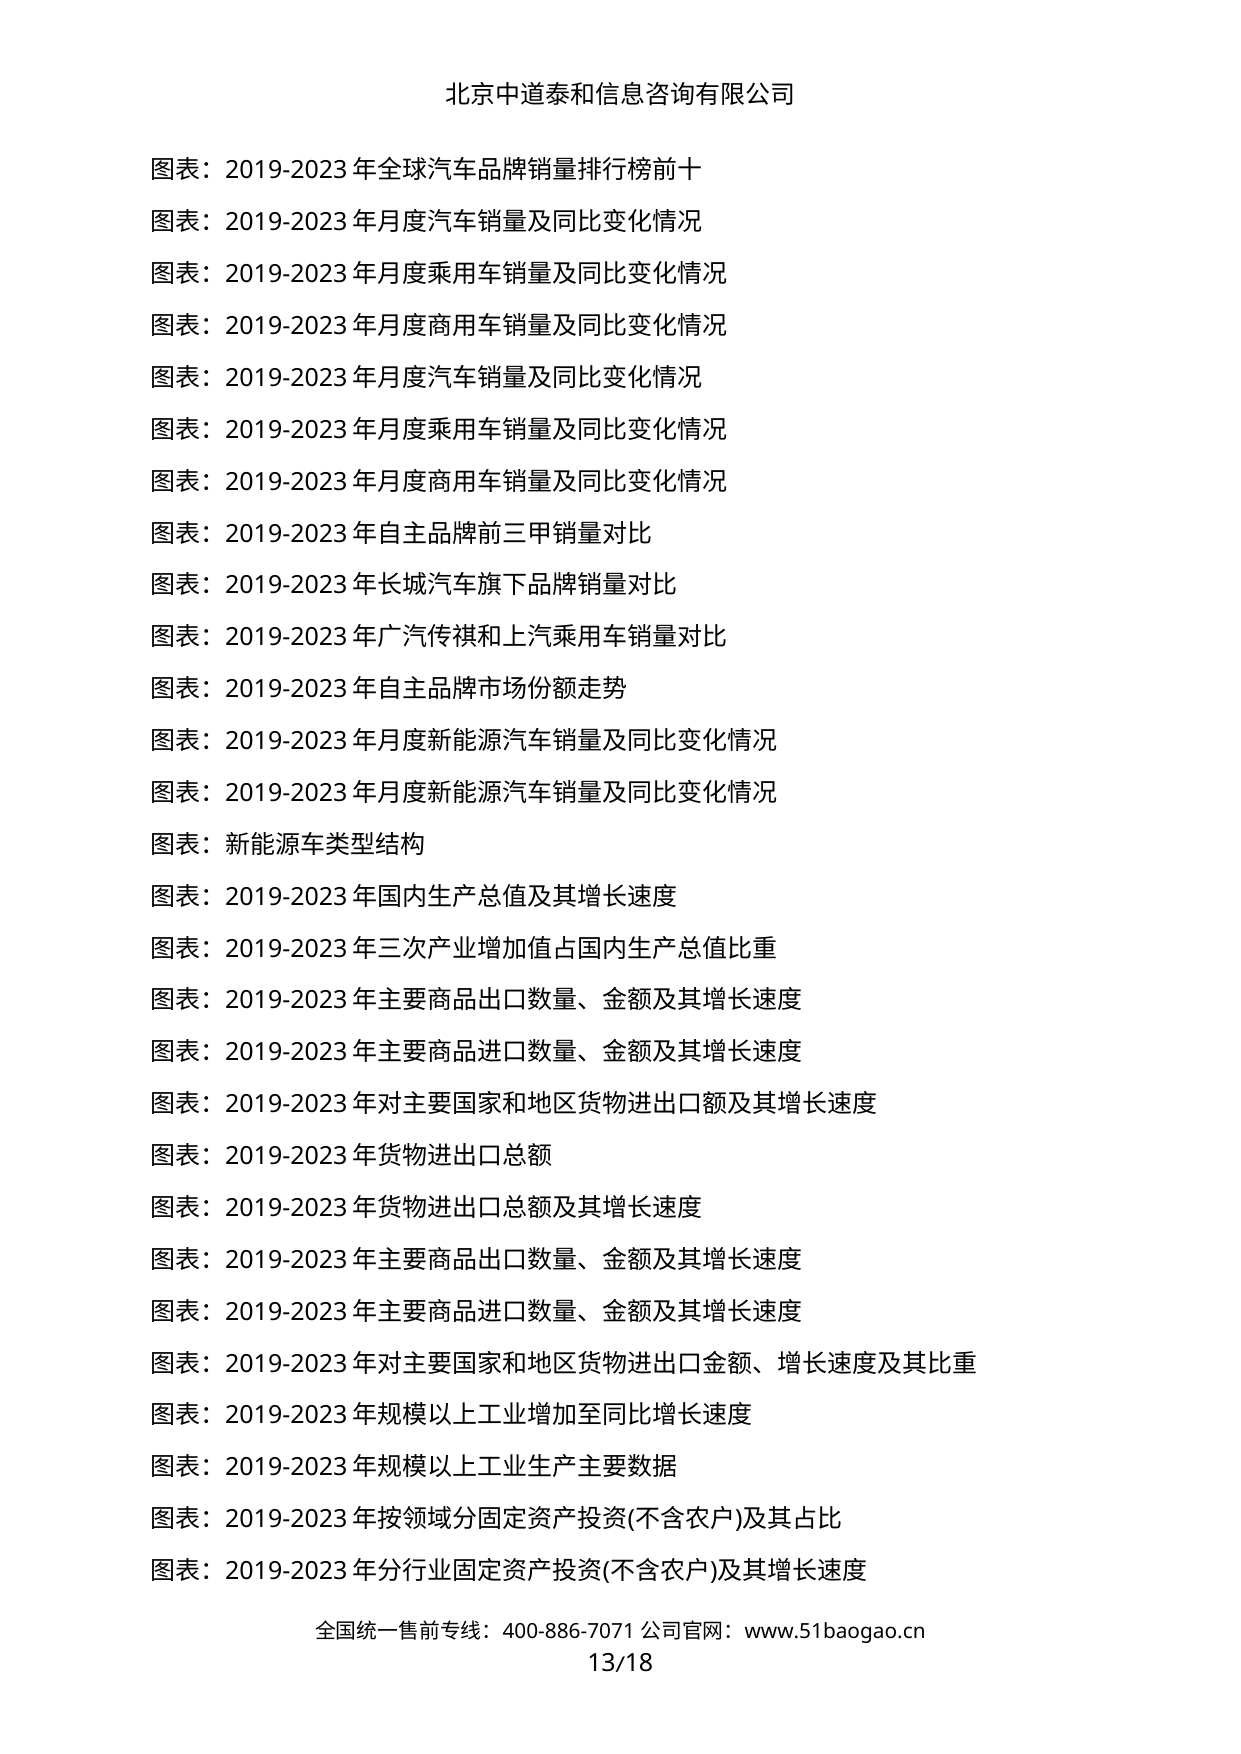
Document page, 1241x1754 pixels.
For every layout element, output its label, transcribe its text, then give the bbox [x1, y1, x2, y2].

text 图表：2019-2023年对主要国家和地区货物进出口金额、增长速度及其比重 [150, 1343, 1090, 1379]
text 图表：2019-2023年分行业固定资产投资(不含农户)及其增长速度 [150, 1551, 1090, 1587]
text 图表：2019-2023年月度新能源汽车销量及同比变化情况 [150, 721, 1090, 757]
text 图表：2019-2023年长城汽车旗下品牌销量对比 [150, 565, 1090, 601]
text 图表：2019-2023年货物进出口总额 [150, 1136, 1090, 1172]
text 图表：2019-2023年主要商品出口数量、金额及其增长速度 [150, 1239, 1090, 1276]
text 图表：2019-2023年对主要国家和地区货物进出口额及其增长速度 [150, 1084, 1090, 1120]
text 图表：2019-2023年国内生产总值及其增长速度 [150, 876, 1090, 912]
text 图表：2019-2023年按领域分固定资产投资(不含农户)及其占比 [150, 1499, 1090, 1535]
text 图表：2019-2023年月度商用车销量及同比变化情况 [150, 306, 1090, 342]
text 图表：2019-2023年月度汽车销量及同比变化情况 [150, 357, 1090, 394]
text 图表：2019-2023年货物进出口总额及其增长速度 [150, 1187, 1090, 1224]
text 图表：新能源车类型结构 [150, 824, 1090, 861]
text 图表：2019-2023年月度新能源汽车销量及同比变化情况 [150, 772, 1090, 809]
text 图表：2019-2023年全球汽车品牌销量排行榜前十 [150, 150, 1090, 186]
text 图表：2019-2023年规模以上工业生产主要数据 [150, 1447, 1090, 1483]
text 图表：2019-2023年规模以上工业增加至同比增长速度 [150, 1395, 1090, 1431]
text 图表：2019-2023年主要商品进口数量、金额及其增长速度 [150, 1032, 1090, 1068]
text 图表：2019-2023年三次产业增加值占国内生产总值比重 [150, 928, 1090, 964]
text 图表：2019-2023年自主品牌前三甲销量对比 [150, 513, 1090, 549]
text 图表：2019-2023年月度汽车销量及同比变化情况 [150, 202, 1090, 238]
text 图表：2019-2023年主要商品出口数量、金额及其增长速度 [150, 980, 1090, 1016]
text 图表：2019-2023年月度乘用车销量及同比变化情况 [150, 254, 1090, 290]
text 图表：2019-2023年月度乘用车销量及同比变化情况 [150, 409, 1090, 446]
text 图表：2019-2023年自主品牌市场份额走势 [150, 669, 1090, 705]
text 图表：2019-2023年主要商品进口数量、金额及其增长速度 [150, 1291, 1090, 1327]
text 图表：2019-2023年月度商用车销量及同比变化情况 [150, 461, 1090, 497]
text 图表：2019-2023年广汽传祺和上汽乘用车销量对比 [150, 617, 1090, 653]
